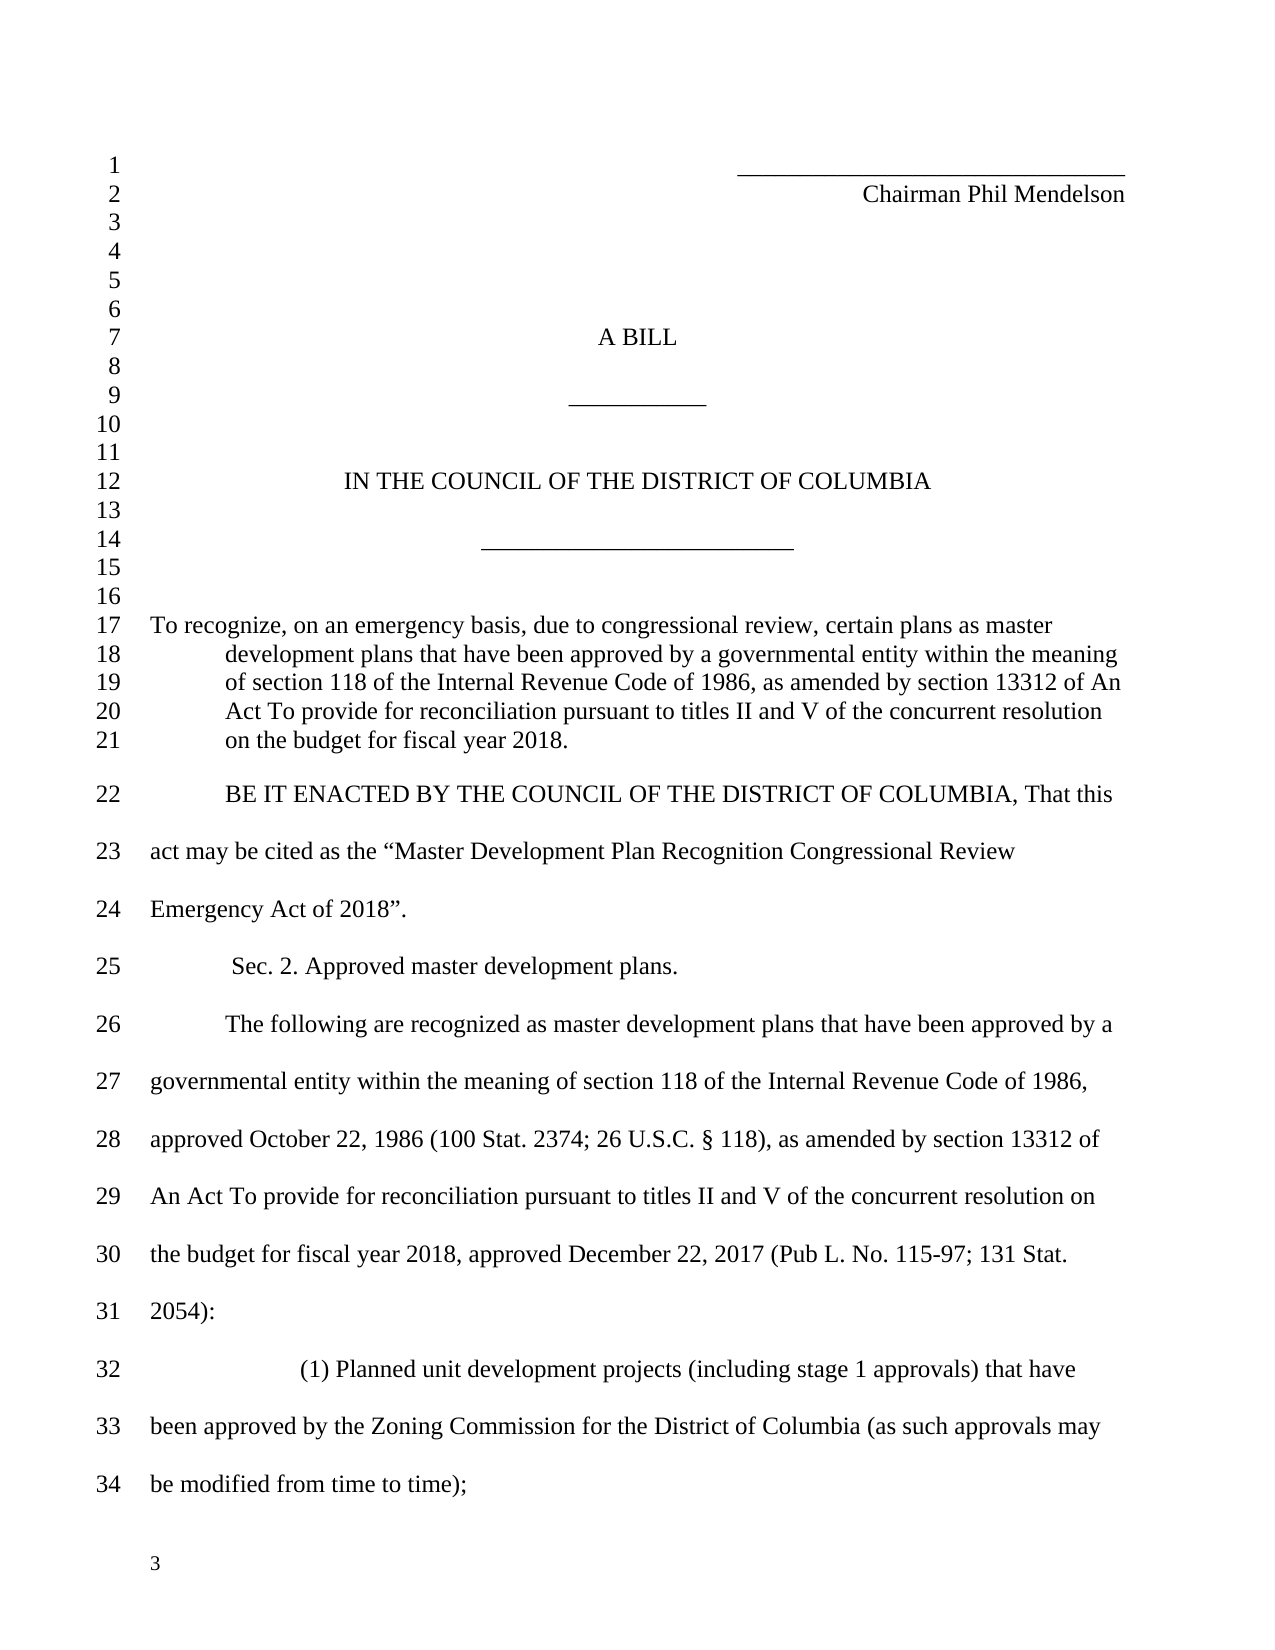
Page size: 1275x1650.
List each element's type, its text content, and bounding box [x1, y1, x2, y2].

text _______________________________ [150, 150, 1125, 179]
text To recognize, on an emergency basis, due to congressional review, certain plans as master development plans that have been approved by a governmental entity within the meaning of section 118 of the Internal Revenue Code of 1986, as amended by section 13312 of An Act To provide for reconciliation pursuant to titles II and V of the concurrent resolution on the budget for fiscal year 2018. [150, 610, 1125, 754]
text Chairman Phil Mendelson [150, 179, 1125, 207]
text (1) Planned unit development projects (including stage 1 approvals) that have been approved by the Zoning Commission for the District of Columbia (as such approvals may be modified from time to time); [150, 1354, 1125, 1497]
text ___________ [150, 380, 1125, 409]
text A BILL [150, 322, 1125, 351]
text _________________________ [150, 524, 1125, 552]
text BE IT ENACTED BY THE COUNCIL OF THE DISTRICT OF COLUMBIA, That this act may be cited as the “Master Development Plan Recognition Congressional Review Emergency Act of 2018”. [150, 779, 1125, 922]
text IN THE COUNCIL OF THE DISTRICT OF COLUMBIA [150, 466, 1125, 495]
text The following are recognized as master development plans that have been approved by a governmental entity within the meaning of section 118 of the Internal Revenue Code of 1986, approved October 22, 1986 (100 Stat. 2374; 26 U.S.C. § 118), as amended by section 13312 of An Act To provide for reconciliation pursuant to titles II and V of the concurrent resolution on the budget for fiscal year 2018, approved December 22, 2017 (Pub L. No. 115-97; 131 Stat. 2054): [150, 1009, 1125, 1325]
text Sec. 2. Approved master development plans. [150, 951, 1125, 980]
